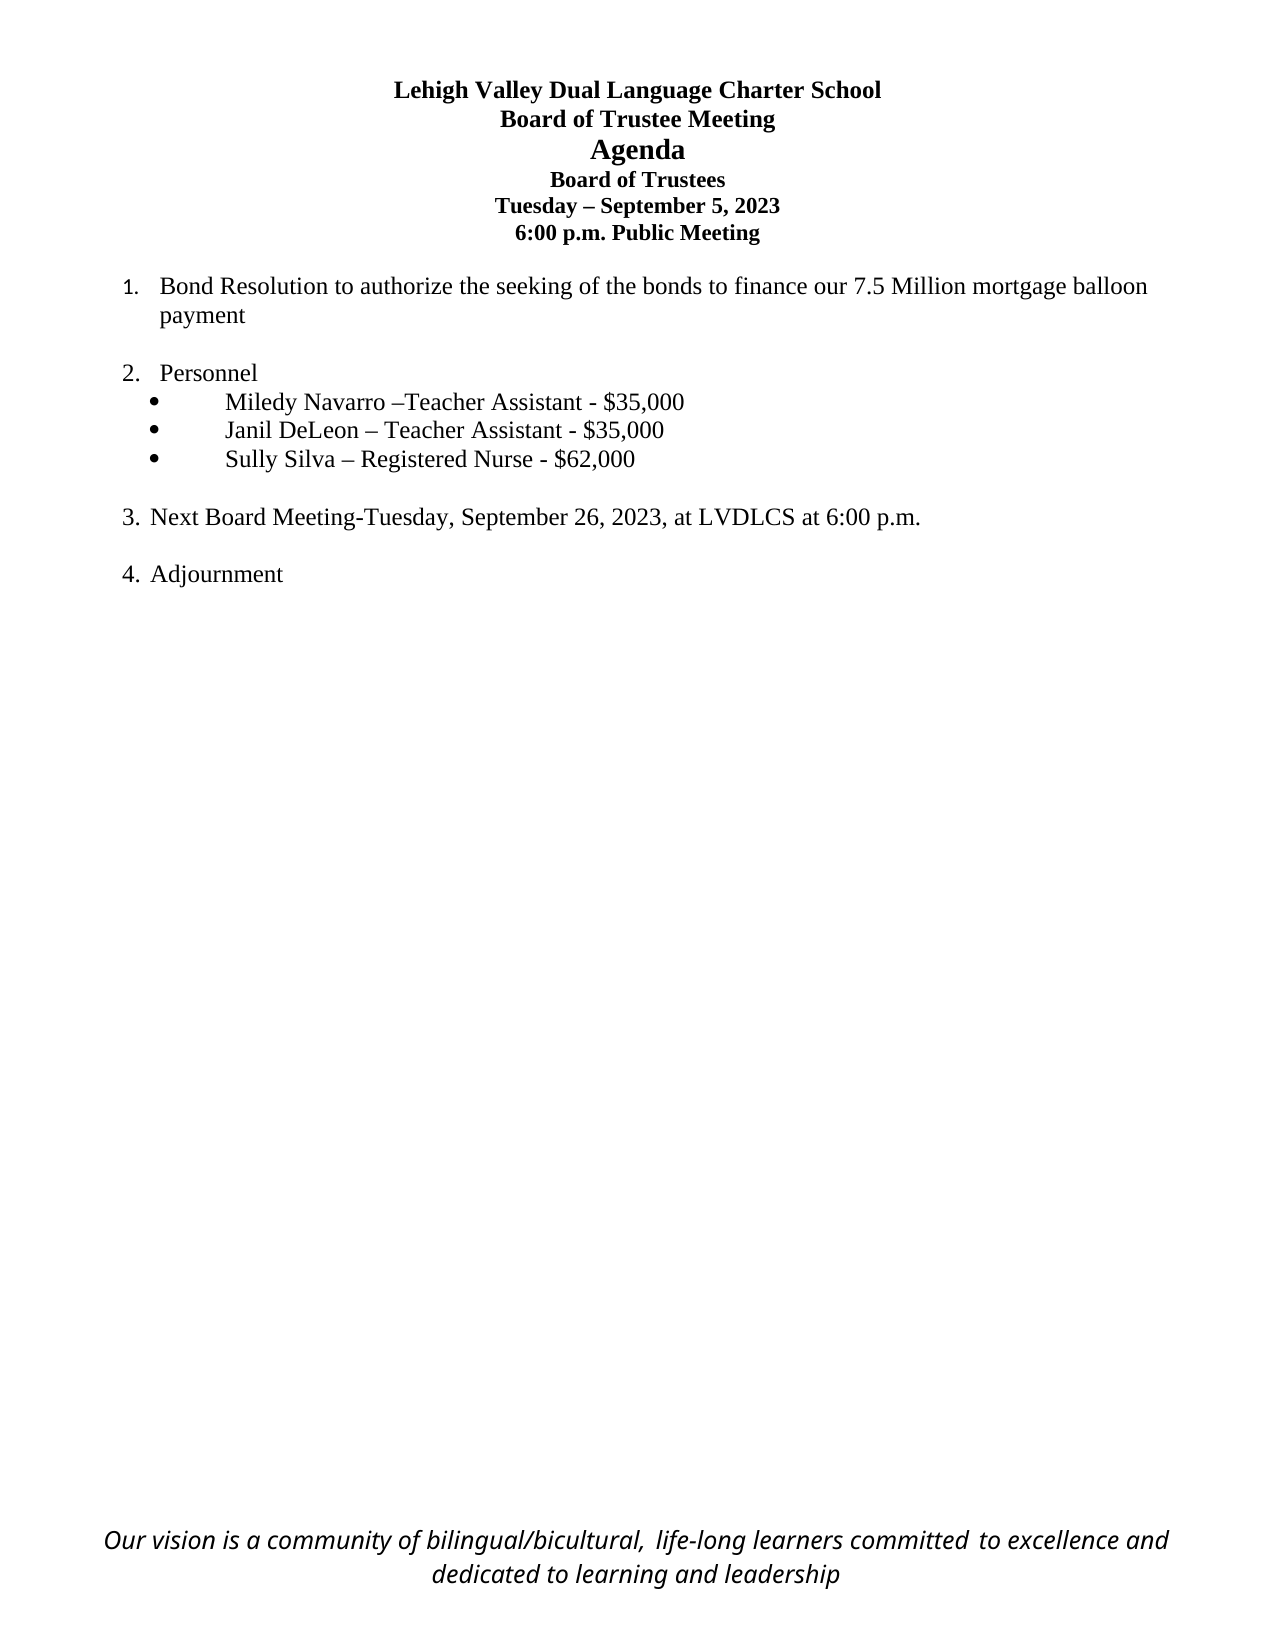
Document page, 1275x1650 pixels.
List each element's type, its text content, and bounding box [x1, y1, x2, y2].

list Next Board Meeting-Tuesday, September 26, 2023, at LVDLCS at 6:00 p.m. [122, 502, 1200, 531]
text Tuesday – September 5, 2023 [75, 192, 1200, 219]
list Personnel [122, 358, 1200, 387]
list Janil DeLeon – Teacher Assistant - $35,000 [150, 416, 1200, 444]
text 6:00 p.m. Public Meeting [75, 219, 1200, 245]
list Sully Silva – Registered Nurse - $62,000 [150, 444, 1200, 473]
list Adjournment [122, 559, 1200, 616]
list Miledy Navarro –Teacher Assistant - $35,000 [150, 387, 1200, 416]
list Bond Resolution to authorize the seeking of the bonds to finance our 7.5 Million mortgage balloon payment [122, 271, 1200, 329]
text Board of Trustees [75, 166, 1200, 192]
